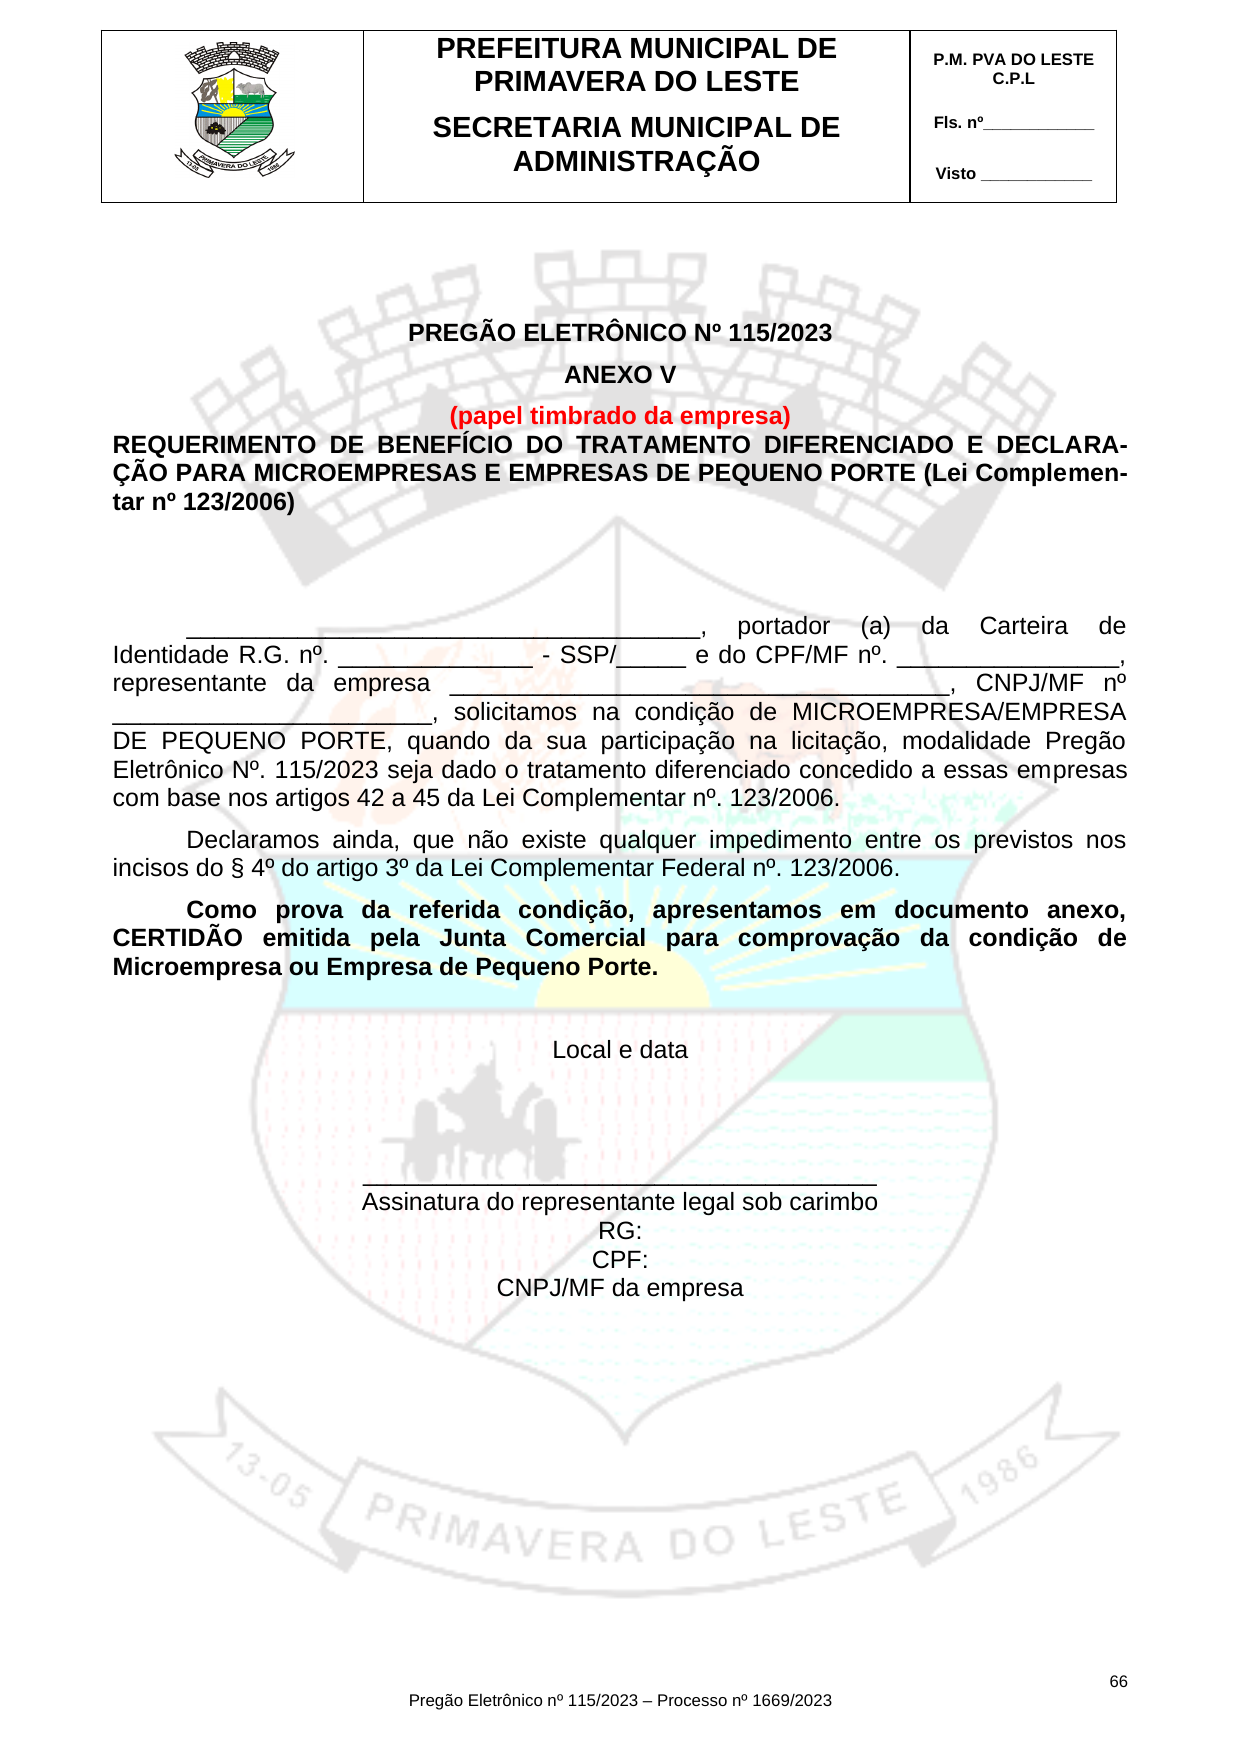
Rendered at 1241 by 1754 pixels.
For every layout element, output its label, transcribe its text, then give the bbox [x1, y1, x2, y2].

text _____________________________________ [112, 1158, 1128, 1187]
text CNPJ/MF da empresa [112, 1273, 1128, 1302]
text Declaramos ainda, que não existe qualquer impedimento entre os previstos nos incisos do § 4º do artigo 3º da Lei Complementar Federal nº. 123/2006. [112, 824, 1128, 882]
text CPF: [112, 1244, 1128, 1273]
text ANEXO V [112, 359, 1128, 388]
text (papel timbrado da empresa) [112, 401, 1128, 429]
text PREGÃO ELETRÔNICO Nº 115/2023 [112, 318, 1128, 347]
text RG: [112, 1216, 1128, 1244]
text Assinatura do representante legal sob carimbo [112, 1187, 1128, 1216]
text REQUERIMENTO DE BENEFÍCIO DO TRATAMENTO DIFERENCIADO E DECLARAÇÃO PARA MICROEMPRESAS E EMPRESAS DE PEQUENO PORTE (Lei Complementar nº 123/2006) [112, 429, 1128, 516]
text _____________________________________, portador (a) da Carteira de Identidade R.G. nº. ______________ - SSP/_____ e do CPF/MF nº. ________________, representante da empresa ____________________________________, CNPJ/MF nº _______________________, solicitamos na condição de MICROEMPRESA/EMPRESA DE PEQUENO PORTE, quando da sua participação na licitação, modalidade Pregão Eletrônico Nº. 115/2023 seja dado o tratamento diferenciado concedido a essas empresas com base nos artigos 42 a 45 da Lei Complementar nº. 123/2006. [112, 611, 1128, 812]
text Local e data [112, 1034, 1128, 1063]
picture [174, 42, 295, 178]
text Como prova da referida condição, apresentamos em documento anexo, CERTIDÃO emitida pela Junta Comercial para comprovação da condição de Microempresa ou Empresa de Pequeno Porte. [112, 894, 1128, 981]
